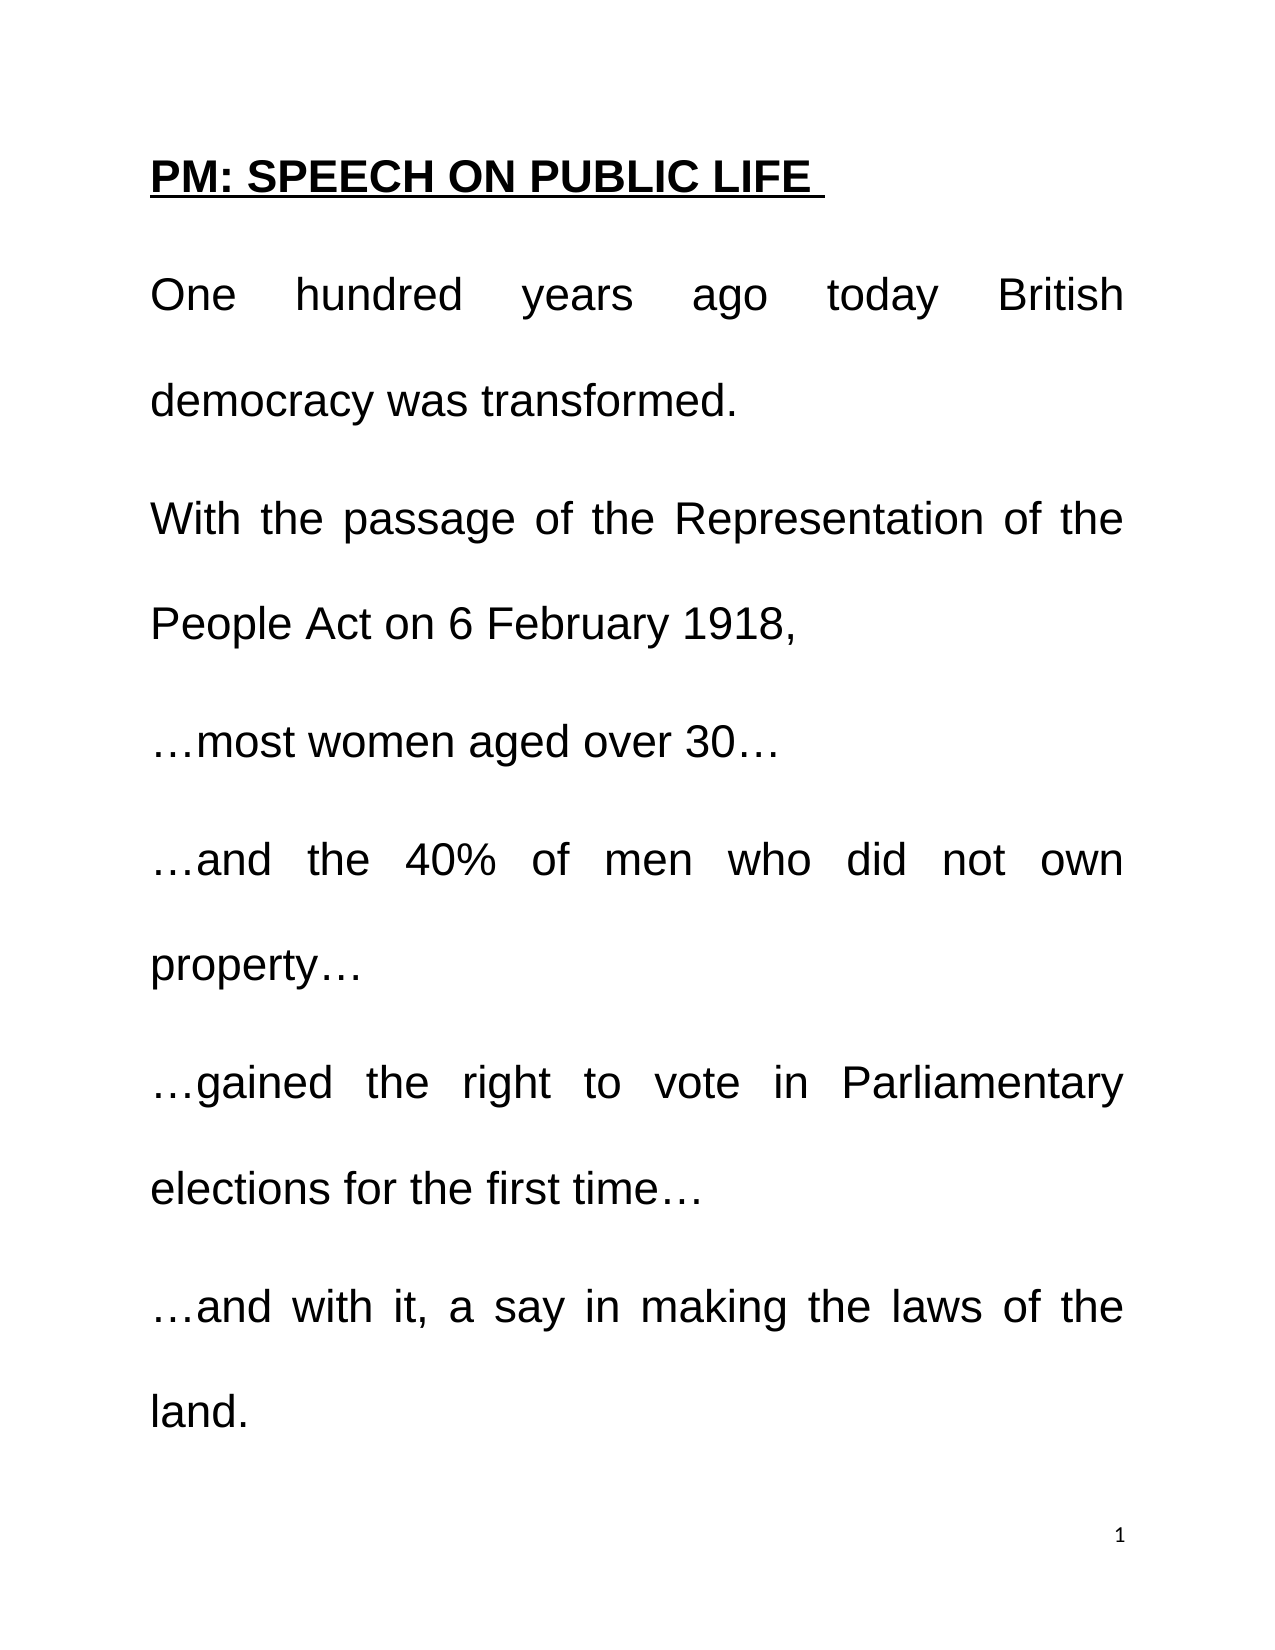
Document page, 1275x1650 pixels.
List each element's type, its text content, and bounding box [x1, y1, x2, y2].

text …most women aged over 30… [150, 714, 1125, 767]
text …gained the right to vote in Parliamentary elections for the first time… [150, 1056, 1125, 1214]
text PM: SPEECH ON PUBLIC LIFE [150, 150, 1125, 203]
text One hundred years ago today British democracy was transformed. [150, 268, 1125, 426]
text With the passage of the Representation of the People Act on 6 February 1918, [150, 491, 1125, 649]
text …and the 40% of men who did not own property… [150, 832, 1125, 991]
text …and with it, a say in making the laws of the land. [150, 1279, 1125, 1437]
